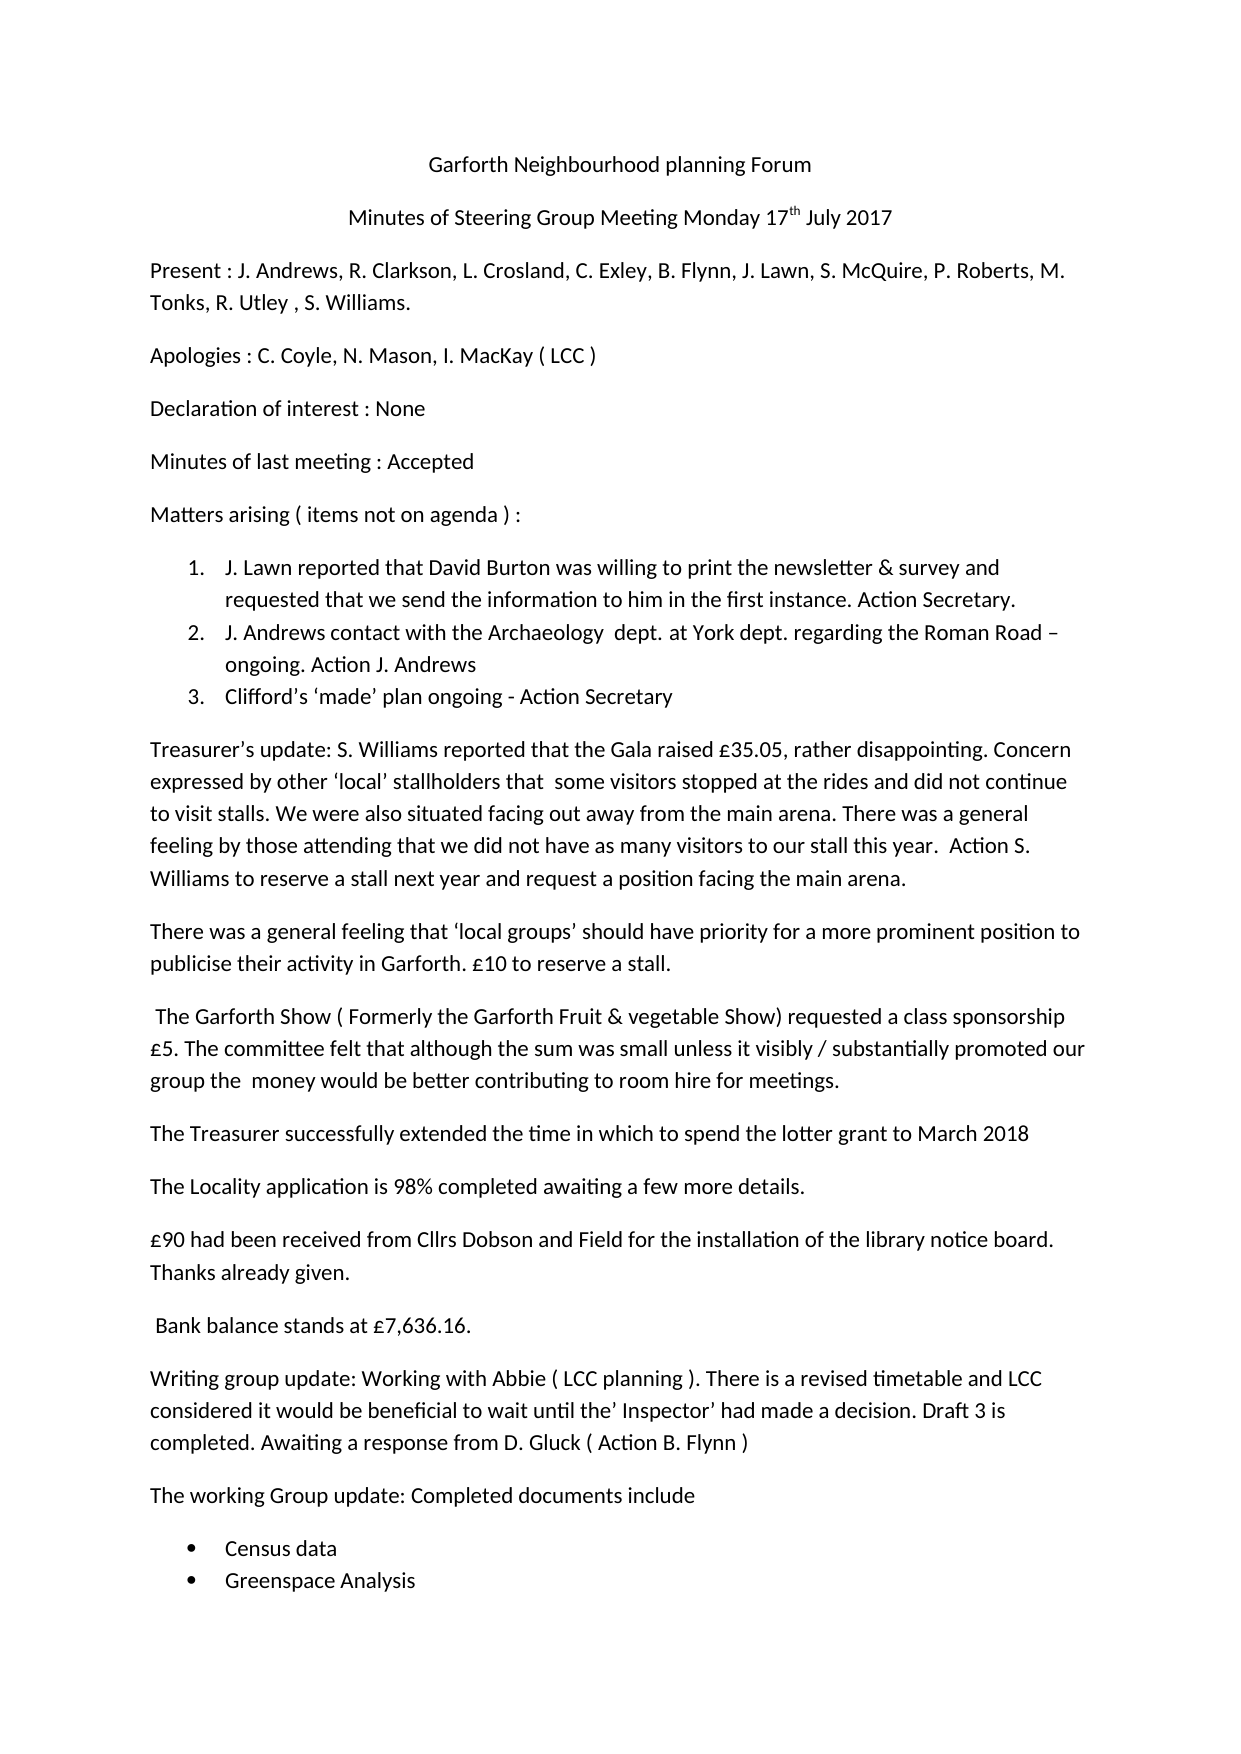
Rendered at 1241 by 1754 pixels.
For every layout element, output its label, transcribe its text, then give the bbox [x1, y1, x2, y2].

text The Garforth Show ( Formerly the Garforth Fruit & vegetable Show) requested a class sponsorship £5. The committee felt that although the sum was small unless it visibly / substantially promoted our group the money would be better contributing to room hire for meetings. [150, 1002, 1090, 1094]
list Clifford’s ‘made’ plan ongoing - Action Secretary [187, 682, 1090, 710]
text The Locality application is 98% completed awaiting a few more details. [150, 1172, 1090, 1201]
text Declaration of interest : None [150, 394, 1090, 422]
list Greenspace Analysis [187, 1566, 1090, 1594]
text Treasurer’s update: S. Williams reported that the Gala raised £35.05, rather disappointing. Concern expressed by other ‘local’ stallholders that some visitors stopped at the rides and did not continue to visit stalls. We were also situated facing out away from the main arena. There was a general feeling by those attending that we did not have as many visitors to our stall this year. Action S. Williams to reserve a stall next year and request a position facing the main arena. [150, 735, 1090, 892]
text The Treasurer successfully extended the time in which to spend the lotter grant to March 2018 [150, 1119, 1090, 1147]
text Minutes of last meeting : Accepted [150, 447, 1090, 475]
list J. Andrews contact with the Archaeology dept. at York dept. regarding the Roman Road – ongoing. Action J. Andrews [187, 618, 1090, 678]
list J. Lawn reported that David Burton was willing to print the newsletter & survey and requested that we send the information to him in the first instance. Action Secretary. [187, 553, 1090, 613]
text Present : J. Andrews, R. Clarkson, L. Crosland, C. Exley, B. Flynn, J. Lawn, S. McQuire, P. Roberts, M. Tonks, R. Utley , S. Williams. [150, 256, 1090, 316]
text The working Group update: Completed documents include [150, 1481, 1090, 1509]
text Matters arising ( items not on agenda ) : [150, 500, 1090, 528]
text Apologies : C. Coyle, N. Mason, I. MacKay ( LCC ) [150, 341, 1090, 369]
text There was a general feeling that ‘local groups’ should have priority for a more prominent position to publicise their activity in Garforth. £10 to reserve a stall. [150, 917, 1090, 977]
text Minutes of Steering Group Meeting Monday 17th July 2017 [150, 203, 1090, 231]
text £90 had been received from Cllrs Dobson and Field for the installation of the library notice board. Thanks already given. [150, 1226, 1090, 1286]
text Writing group update: Working with Abbie ( LCC planning ). There is a revised timetable and LCC considered it would be beneficial to wait until the’ Inspector’ had made a decision. Draft 3 is completed. Awaiting a response from D. Gluck ( Action B. Flynn ) [150, 1364, 1090, 1456]
text Garforth Neighbourhood planning Forum [150, 150, 1090, 178]
text Bank balance stands at £7,636.16. [150, 1311, 1090, 1339]
list Census data [187, 1534, 1090, 1562]
